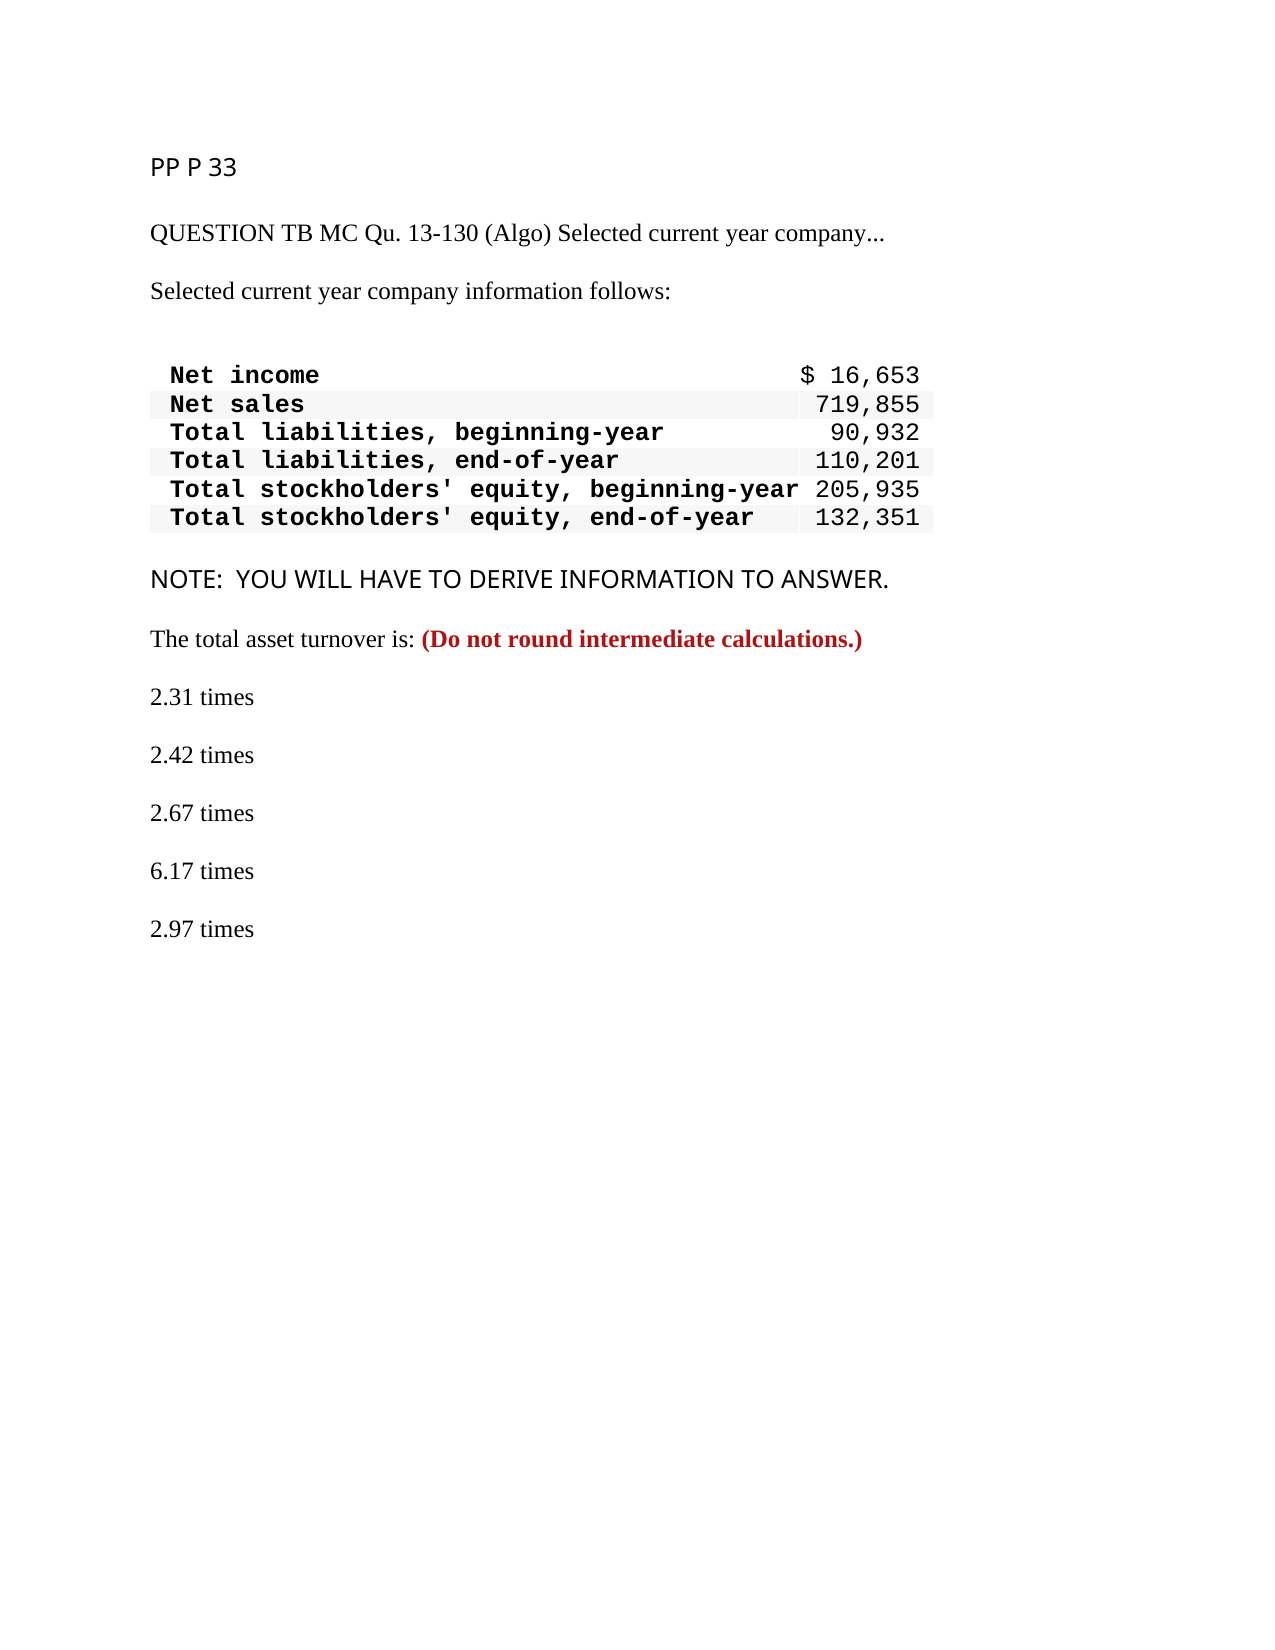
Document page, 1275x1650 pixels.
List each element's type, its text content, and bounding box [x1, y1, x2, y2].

text The total asset turnover is: (Do not round intermediate calculations.) [150, 596, 1125, 653]
table_cell 90,932 [800, 420, 933, 448]
text QUESTION TB MC Qu. 13-130 (Algo) Selected current year company... [150, 218, 1125, 247]
table_cell 132,351 [800, 505, 933, 533]
table_cell Total stockholders' equity, beginning-year [150, 476, 799, 504]
table_cell Net sales [150, 391, 799, 419]
table_cell 110,201 [800, 448, 933, 476]
text 2.42 times [150, 740, 1125, 769]
text Selected current year company information follows: [150, 276, 1125, 334]
text NOTE: YOU WILL HAVE TO DERIVE INFORMATION TO ANSWER. [150, 533, 1125, 596]
table_cell 719,855 [800, 391, 933, 419]
table_cell Total liabilities, end-of-year [150, 448, 799, 476]
table_cell Total stockholders' equity, end-of-year [150, 505, 799, 533]
table_header Net income [150, 363, 799, 391]
table_header $ 16,653 [800, 363, 933, 391]
text 6.17 times [150, 856, 1125, 885]
text 2.67 times [150, 798, 1125, 827]
text 2.97 times [150, 914, 1125, 943]
text 2.31 times [150, 682, 1125, 711]
table_cell 205,935 [800, 476, 933, 504]
text PP P 33 [150, 150, 1125, 184]
table_cell Total liabilities, beginning-year [150, 420, 799, 448]
